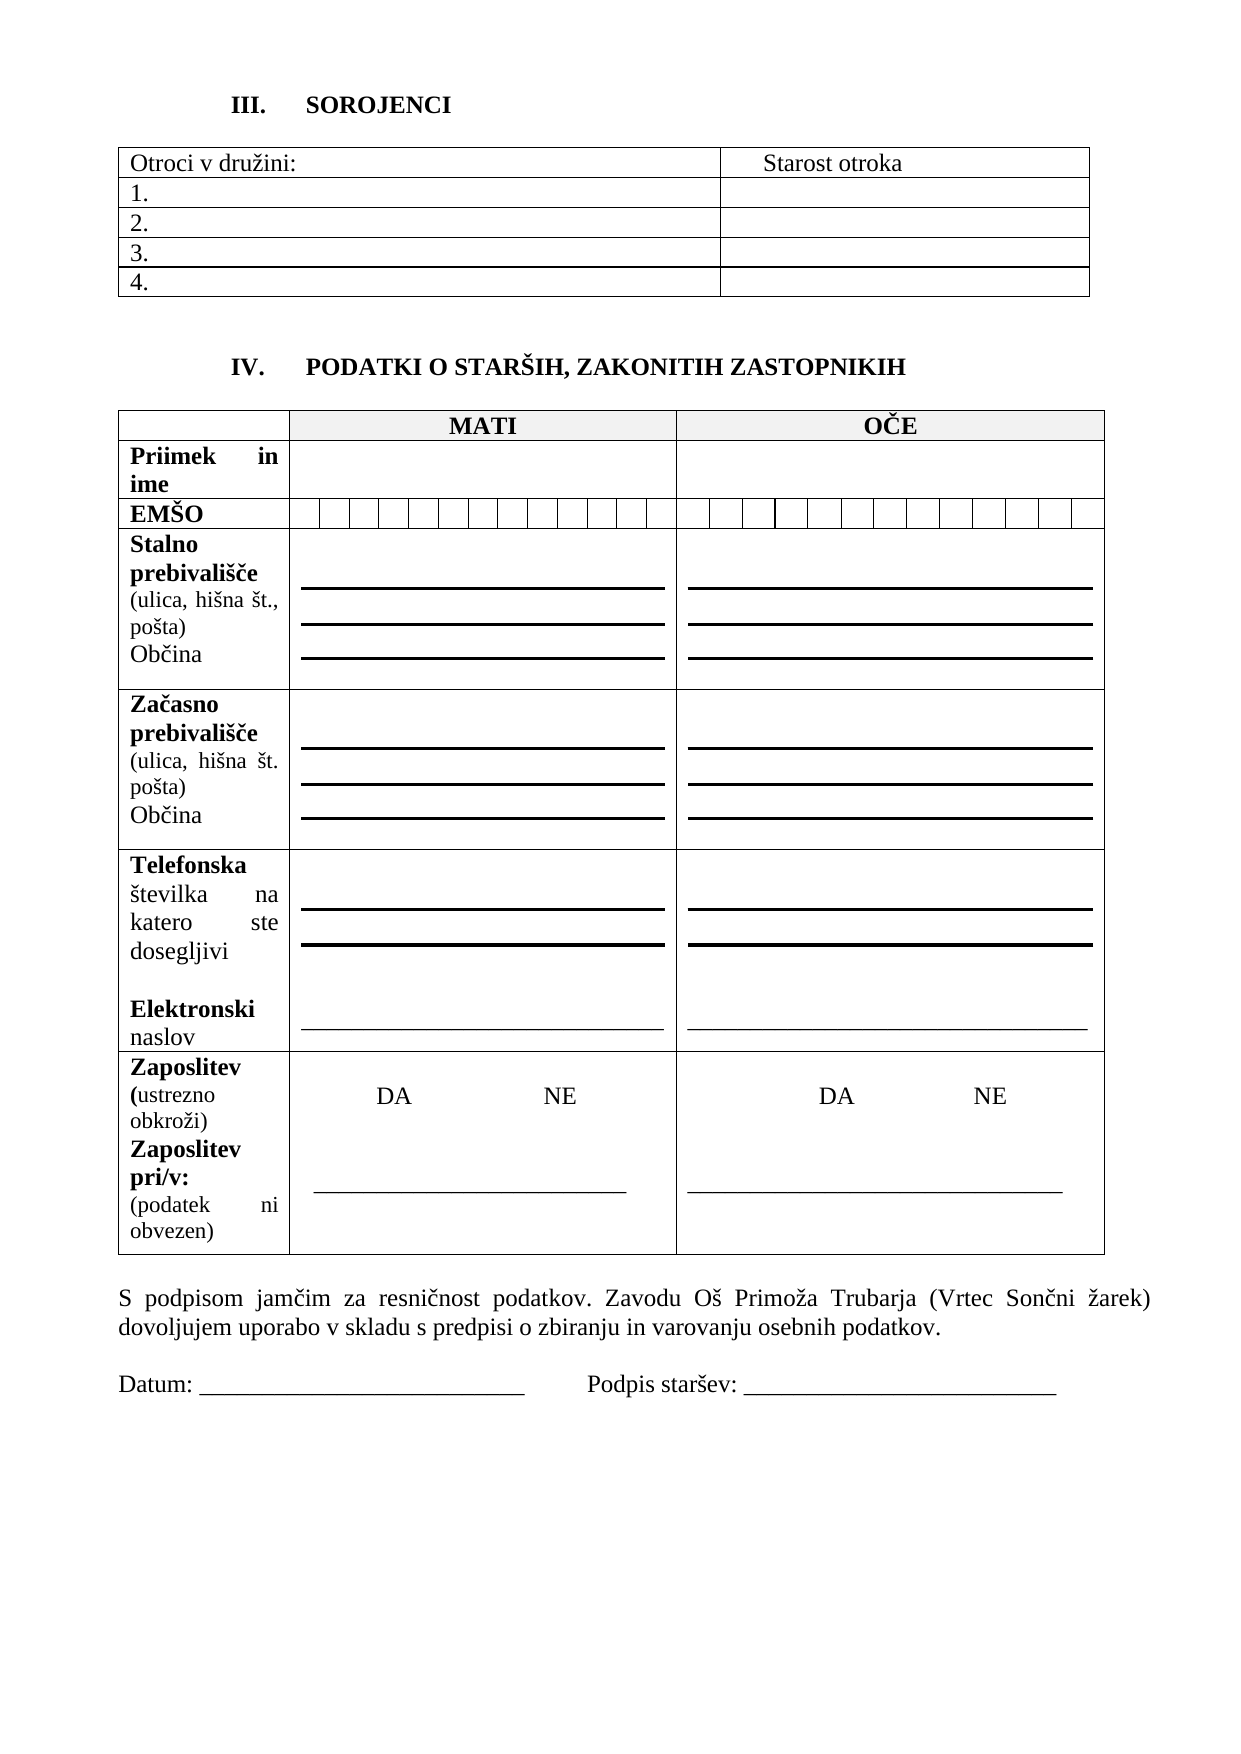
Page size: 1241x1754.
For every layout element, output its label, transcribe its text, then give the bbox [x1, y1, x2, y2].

table_cell [1006, 499, 1038, 528]
text Datum: __________________________ Podpis staršev: _________________________ [118, 1369, 1152, 1398]
table_cell [721, 268, 1089, 296]
table_cell [874, 499, 906, 528]
list PODATKI O STARŠIH, ZAKONITIH ZASTOPNIKIH [231, 352, 1152, 381]
table_cell [1072, 499, 1104, 528]
table_cell [439, 499, 468, 528]
table_cell [528, 499, 557, 528]
table_cell Začasno prebivališče (ulica, hišna št. pošta) Občina [119, 690, 289, 849]
table_cell [290, 441, 676, 498]
table_cell [1039, 499, 1071, 528]
table_cell Telefonska številka na katero ste dosegljivi Elektronski naslov [119, 850, 289, 1051]
table_cell DA NE _________________________ [290, 1052, 676, 1253]
table_cell [350, 499, 378, 528]
table_cell [842, 499, 873, 528]
table_cell [677, 499, 709, 528]
table_header Otroci v družini: [119, 148, 720, 177]
table_cell [409, 499, 438, 528]
table_cell [776, 499, 807, 528]
table_header MATI [290, 411, 676, 440]
table_cell [647, 499, 676, 528]
table_cell [320, 499, 349, 528]
table_cell [379, 499, 408, 528]
table_cell [558, 499, 587, 528]
table_cell [743, 499, 774, 528]
table_cell [808, 499, 841, 528]
table_cell DA NE ______________________________ [677, 1052, 1104, 1253]
table_cell EMŠO [119, 499, 289, 528]
table_header [119, 411, 289, 440]
table_cell [290, 690, 676, 849]
table_cell [721, 238, 1089, 266]
table_cell [721, 178, 1089, 207]
table_cell [677, 690, 1104, 849]
table_cell [677, 529, 1104, 688]
list SOROJENCI [231, 90, 1152, 118]
table_cell [498, 499, 527, 528]
table_cell [290, 529, 676, 688]
table_header Starost otroka [721, 148, 1089, 177]
table_cell ________________________________ [677, 850, 1104, 1051]
table_cell [721, 208, 1089, 237]
table_cell [469, 499, 497, 528]
table_cell Stalno prebivališče (ulica, hišna št., pošta) Občina [119, 529, 289, 688]
table_cell [588, 499, 616, 528]
table_cell 2. [119, 208, 720, 237]
table_cell [973, 499, 1005, 528]
table_cell Zaposlitev (ustrezno obkroži) Zaposlitev pri/v: (podatek ni obvezen) [119, 1052, 289, 1253]
table_cell Priimek in ime [119, 441, 289, 498]
table_header OČE [677, 411, 1104, 440]
table_cell [710, 499, 742, 528]
table_cell 4. [119, 268, 720, 296]
table_cell [677, 441, 1104, 498]
text S podpisom jamčim za resničnost podatkov. Zavodu Oš Primoža Trubarja (Vrtec Sončni žarek) dovoljujem uporabo v skladu s predpisi o zbiranju in varovanju osebnih podatkov. [118, 1283, 1152, 1341]
table_cell [940, 499, 972, 528]
table_cell [617, 499, 646, 528]
table_cell [290, 499, 319, 528]
table_cell _____________________________ [290, 850, 676, 1051]
table_cell 1. [119, 178, 720, 207]
table_cell [907, 499, 939, 528]
table_cell 3. [119, 238, 720, 266]
